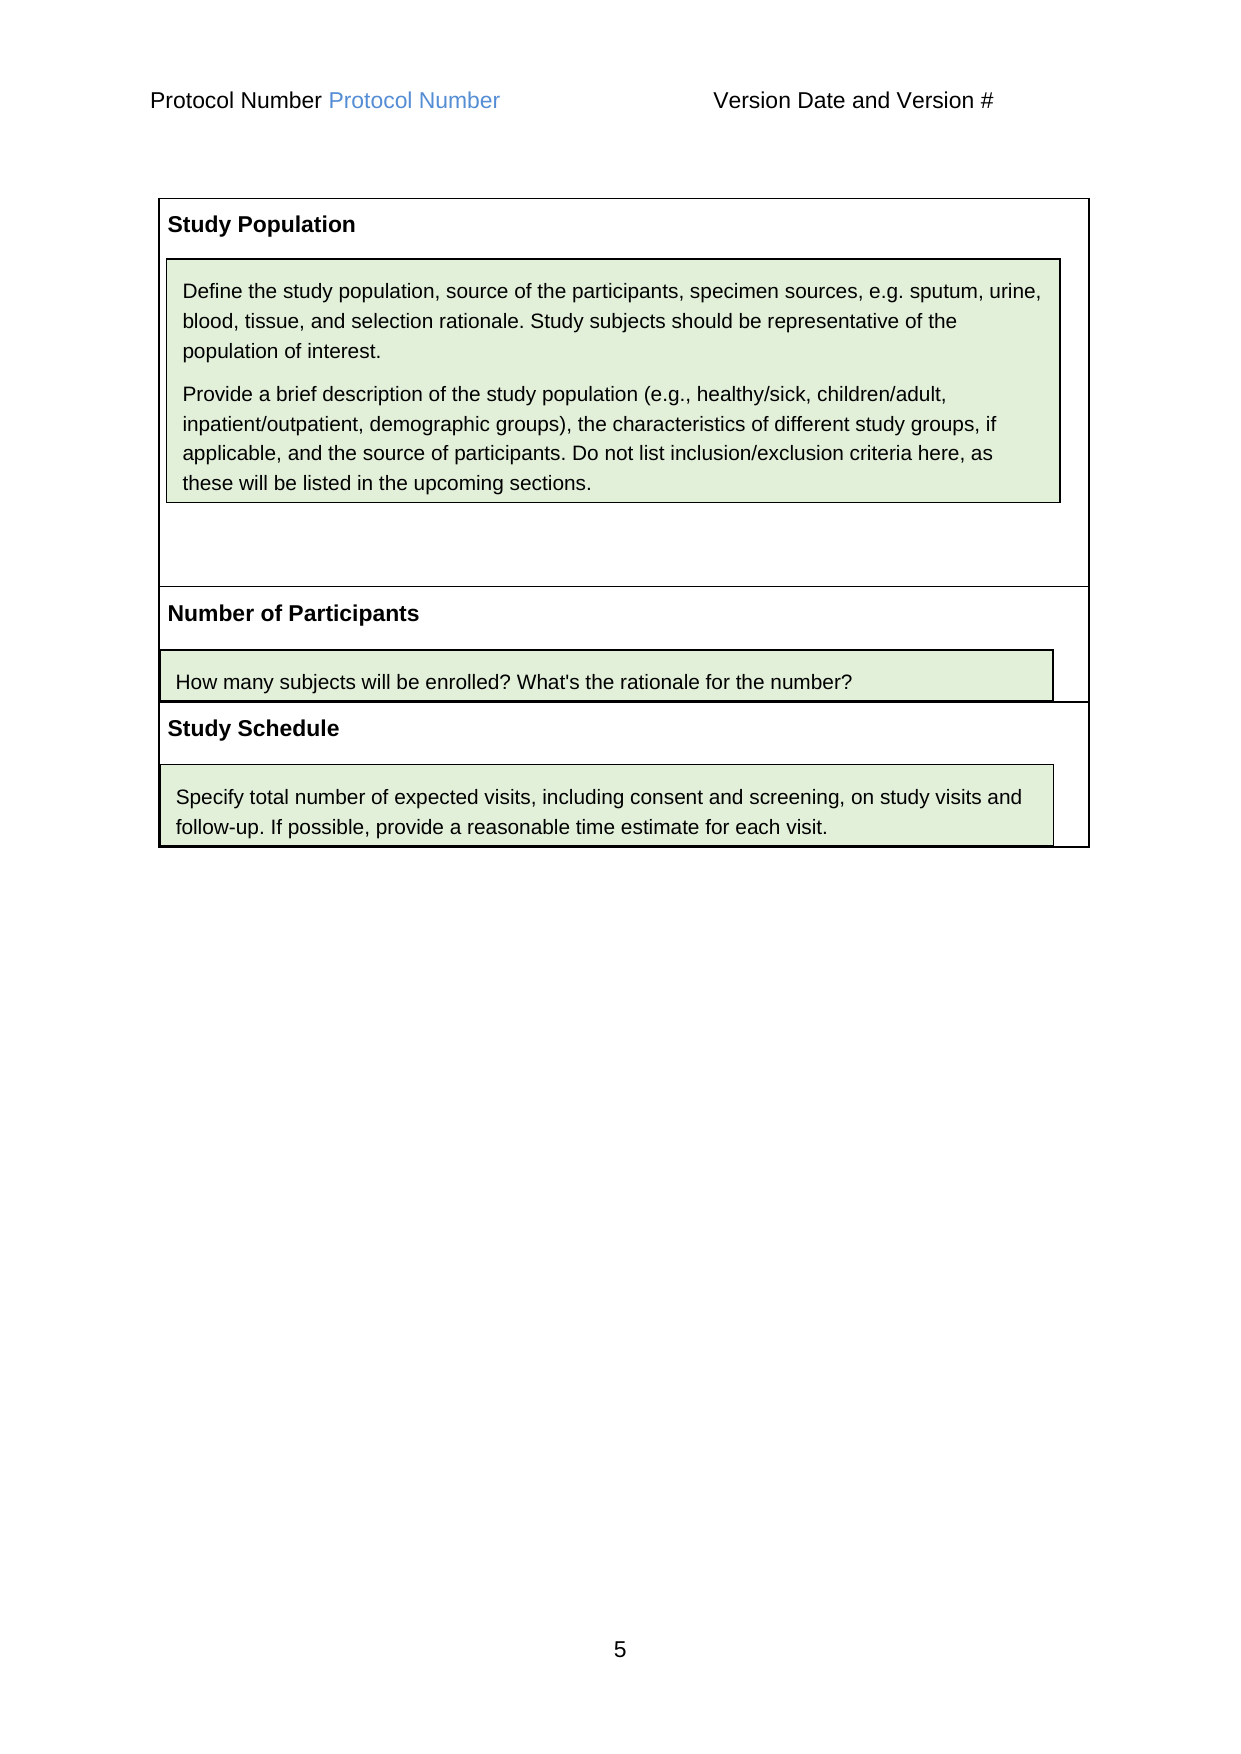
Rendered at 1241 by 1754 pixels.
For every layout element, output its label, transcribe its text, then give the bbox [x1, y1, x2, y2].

table_cell Number of Participants [160, 587, 1088, 701]
table_cell Study Schedule [160, 703, 1088, 846]
table_cell Study Population [160, 199, 1088, 586]
